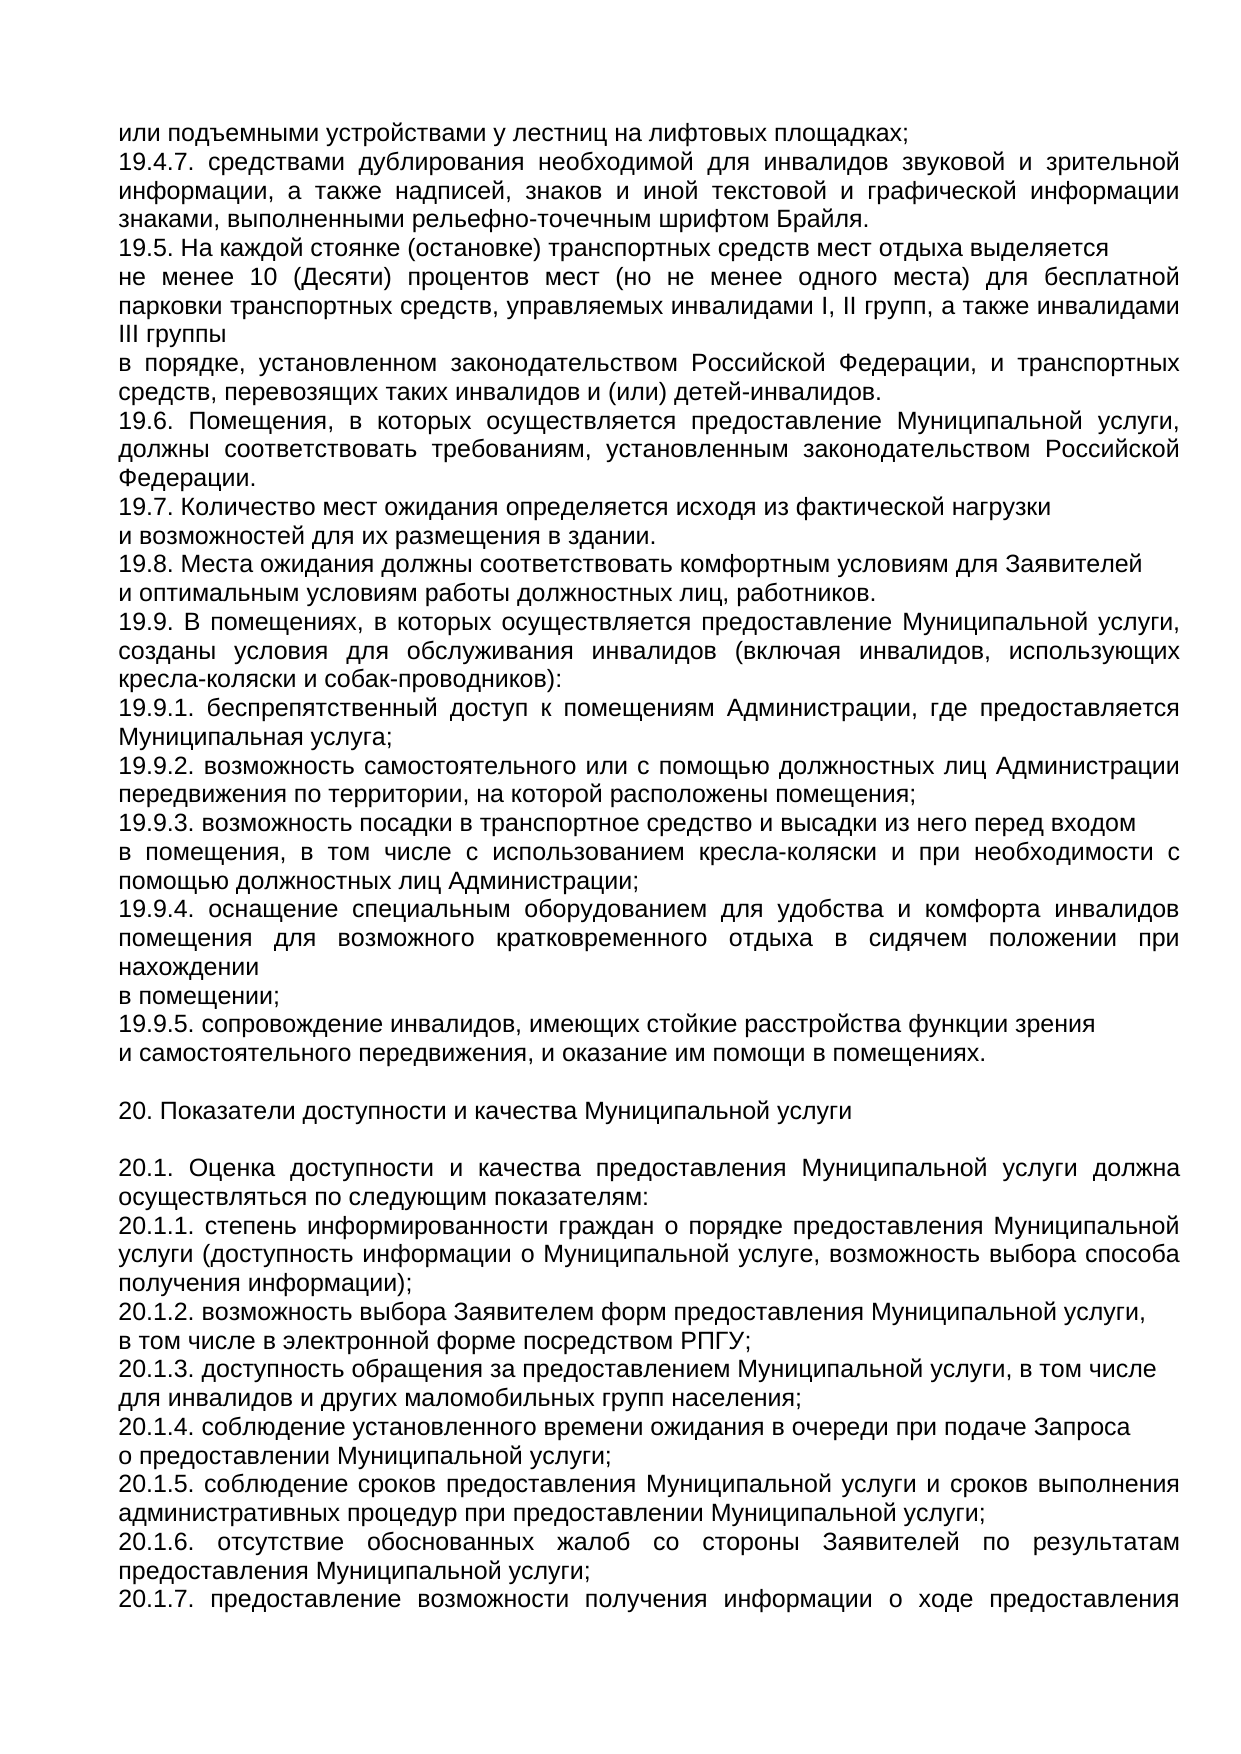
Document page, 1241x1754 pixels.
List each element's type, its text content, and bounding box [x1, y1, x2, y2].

text в том числе в электронной форме посредством РПГУ; [118, 1326, 1181, 1354]
text 20.1. Оценка доступности и качества предоставления Муниципальной услуги должна осуществляться по следующим показателям: [118, 1153, 1181, 1211]
text 19.6. Помещения, в которых осуществляется предоставление Муниципальной услуги, должны соответствовать требованиям, установленным законодательством Российской Федерации. [118, 406, 1181, 492]
text 19.9.1. беспрепятственный доступ к помещениям Администрации, где предоставляется Муниципальная услуга; [118, 693, 1181, 751]
text в помещения, в том числе с использованием кресла-коляски и при необходимости с помощью должностных лиц Администрации; [118, 837, 1181, 894]
text 19.9. В помещениях, в которых осуществляется предоставление Муниципальной услуги, созданы условия для обслуживания инвалидов (включая инвалидов, использующих кресла-коляски и собак-проводников): [118, 607, 1181, 693]
text и возможностей для их размещения в здании. [118, 521, 1181, 549]
text 19.8. Места ожидания должны соответствовать комфортным условиям для Заявителей [118, 549, 1181, 578]
text о предоставлении Муниципальной услуги; [118, 1441, 1181, 1469]
text 19.5. На каждой стоянке (остановке) транспортных средств мест отдыха выделяется [118, 233, 1181, 262]
text 19.9.4. оснащение специальным оборудованием для удобства и комфорта инвалидов помещения для возможного кратковременного отдыха в сидячем положении при нахождении [118, 894, 1181, 981]
text 19.9.2. возможность самостоятельного или с помощью должностных лиц Администрации передвижения по территории, на которой расположены помещения; [118, 751, 1181, 808]
text или подъемными устройствами у лестниц на лифтовых площадках; [118, 118, 1181, 147]
text для инвалидов и других маломобильных групп населения; [118, 1383, 1181, 1412]
text и оптимальным условиям работы должностных лиц, работников. [118, 578, 1181, 607]
text 20.1.1. степень информированности граждан о порядке предоставления Муниципальной услуги (доступность информации о Муниципальной услуге, возможность выбора способа получения информации); [118, 1211, 1181, 1297]
text 20.1.5. соблюдение сроков предоставления Муниципальной услуги и сроков выполнения административных процедур при предоставлении Муниципальной услуги; [118, 1469, 1181, 1527]
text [118, 1584, 1181, 1613]
text 20.1.4. соблюдение установленного времени ожидания в очереди при подаче Запроса [118, 1412, 1181, 1441]
text 20.1.2. возможность выбора Заявителем форм предоставления Муниципальной услуги, [118, 1297, 1181, 1326]
text 19.7. Количество мест ожидания определяется исходя из фактической нагрузки [118, 492, 1181, 521]
text не менее 10 (Десяти) процентов мест (но не менее одного места) для бесплатной парковки транспортных средств, управляемых инвалидами I, II групп, а также инвалидами III группы [118, 262, 1181, 348]
text 19.9.5. сопровождение инвалидов, имеющих стойкие расстройства функции зрения [118, 1009, 1181, 1038]
text 19.9.3. возможность посадки в транспортное средство и высадки из него перед входом [118, 808, 1181, 837]
text 19.4.7. средствами дублирования необходимой для инвалидов звуковой и зрительной информации, а также надписей, знаков и иной текстовой и графической информации знаками, выполненными рельефно-точечным шрифтом Брайля. [118, 147, 1181, 233]
text 20.1.3. доступность обращения за предоставлением Муниципальной услуги, в том числе [118, 1354, 1181, 1383]
text 20.1.6. отсутствие обоснованных жалоб со стороны Заявителей по результатам предоставления Муниципальной услуги; [118, 1527, 1181, 1584]
text в помещении; [118, 981, 1181, 1009]
text 20. Показатели доступности и качества Муниципальной услуги [118, 1096, 1181, 1124]
text в порядке, установленном законодательством Российской Федерации, и транспортных средств, перевозящих таких инвалидов и (или) детей-инвалидов. [118, 348, 1181, 406]
text и самостоятельного передвижения, и оказание им помощи в помещениях. [118, 1038, 1181, 1067]
